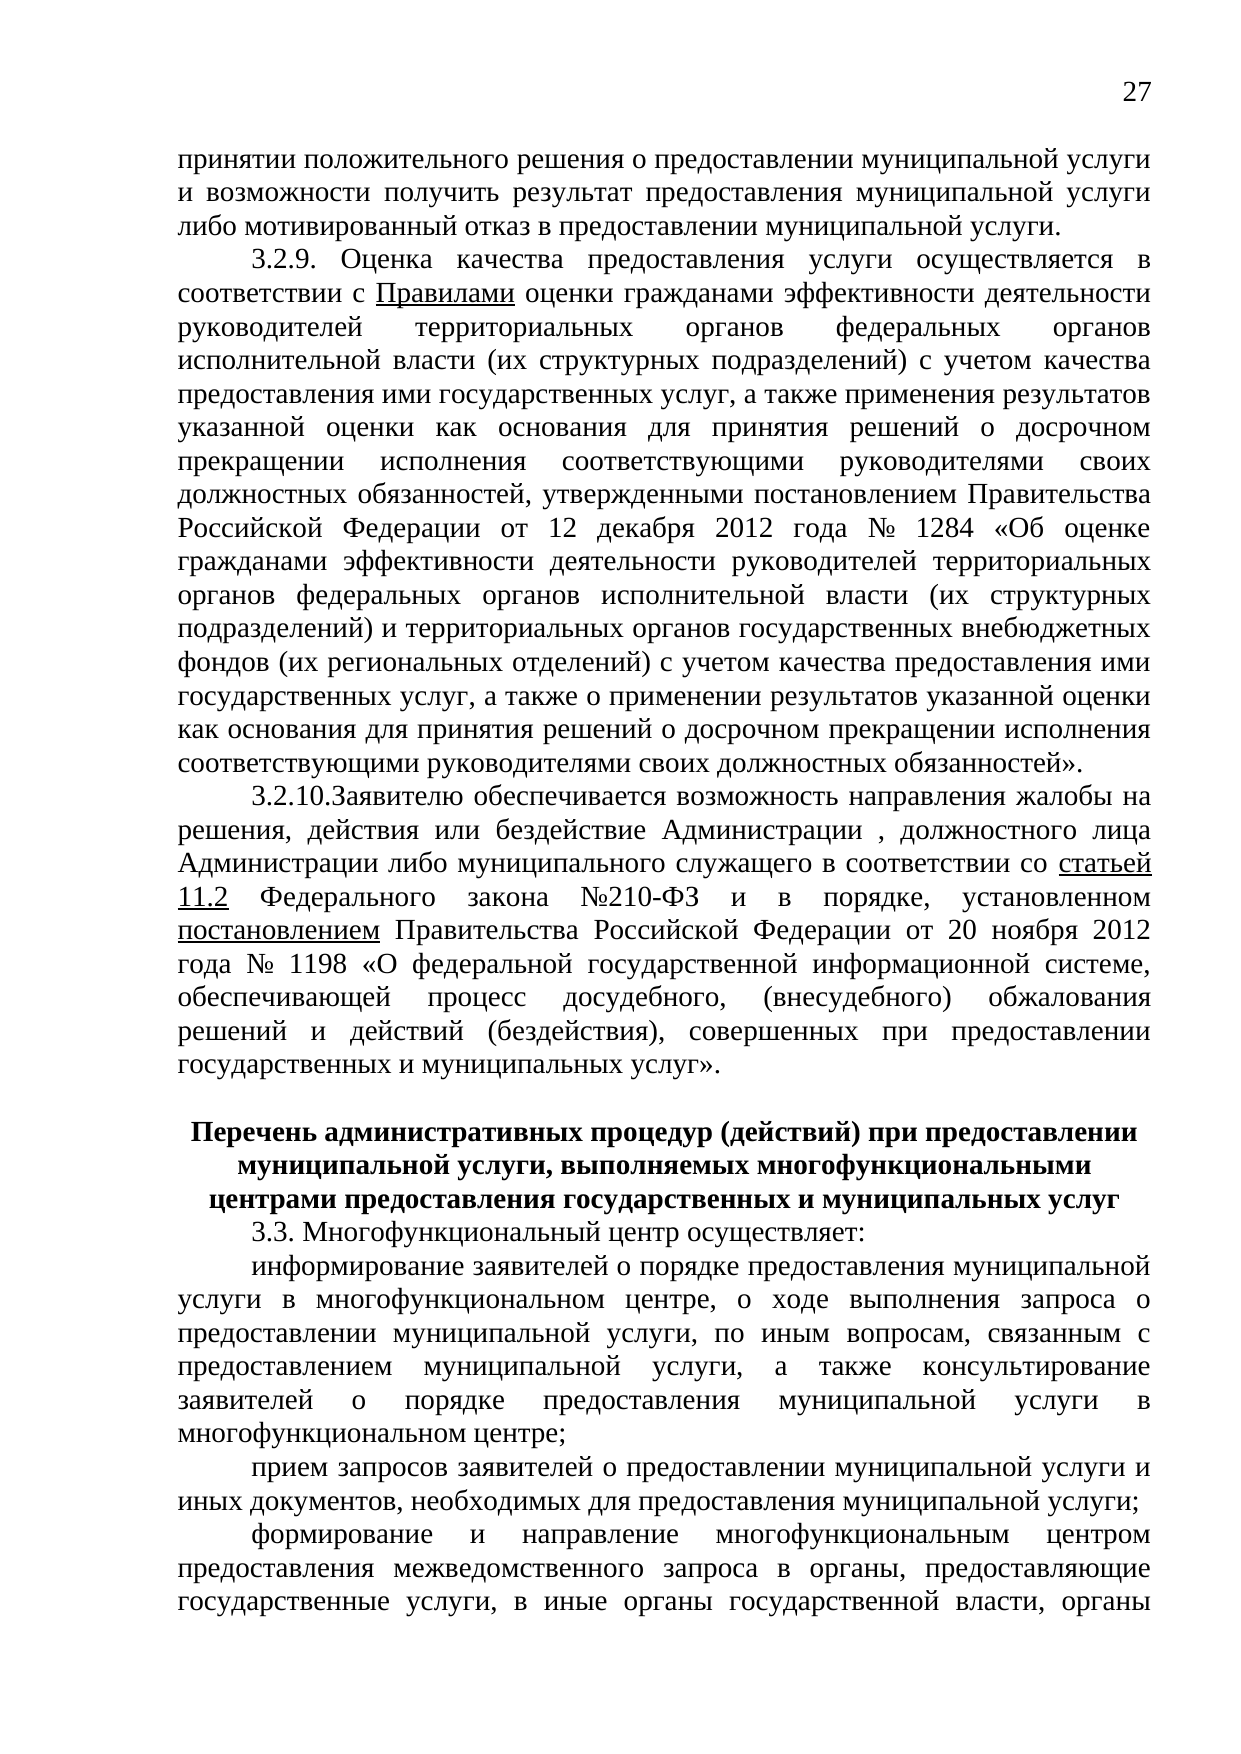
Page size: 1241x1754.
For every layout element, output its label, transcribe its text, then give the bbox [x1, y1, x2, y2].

text информирование заявителей о порядке предоставления муниципальной услуги в многофункциональном центре, о ходе выполнения запроса о предоставлении муниципальной услуги, по иным вопросам, связанным с предоставлением муниципальной услуги, а также консультирование заявителей о порядке предоставления муниципальной услуги в многофункциональном центре; [177, 1248, 1152, 1449]
text прием запросов заявителей о предоставлении муниципальной услуги и иных документов, необходимых для предоставления муниципальной услуги; [177, 1449, 1152, 1516]
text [177, 1516, 1152, 1617]
text 3.2.9. Оценка качества предоставления услуги осуществляется в соответствии с Правилами оценки гражданами эффективности деятельности руководителей территориальных органов федеральных органов исполнительной власти (их структурных подразделений) с учетом качества предоставления ими государственных услуг, а также применения результатов указанной оценки как основания для принятия решений о досрочном прекращении исполнения соответствующими руководителями своих должностных обязанностей, утвержденными постановлением Правительства Российской Федерации от 12 декабря 2012 года № 1284 «Об оценке гражданами эффективности деятельности руководителей территориальных органов федеральных органов исполнительной власти (их структурных подразделений) и территориальных органов государственных внебюджетных фондов (их региональных отделений) с учетом качества предоставления ими государственных услуг, а также о применении результатов указанной оценки как основания для принятия решений о досрочном прекращении исполнения соответствующими руководителями своих должностных обязанностей». [177, 242, 1152, 778]
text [177, 141, 1152, 242]
text 3.3. Многофункциональный центр осуществляет: [177, 1214, 1152, 1248]
text 3.2.10.Заявителю обеспечивается возможность направления жалобы на решения, действия или бездействие Администрации , должностного лица Администрации либо муниципального служащего в соответствии со статьей 11.2 Федерального закона №210-ФЗ и в порядке, установленном постановлением Правительства Российской Федерации от 20 ноября 2012 года № 1198 «О федеральной государственной информационной системе, обеспечивающей процесс досудебного, (внесудебного) обжалования решений и действий (бездействия), совершенных при предоставлении государственных и муниципальных услуг». [177, 778, 1152, 1080]
text Перечень административных процедур (действий) при предоставлении муниципальной услуги, выполняемых многофункциональными центрами предоставления государственных и муниципальных услуг [177, 1114, 1152, 1214]
